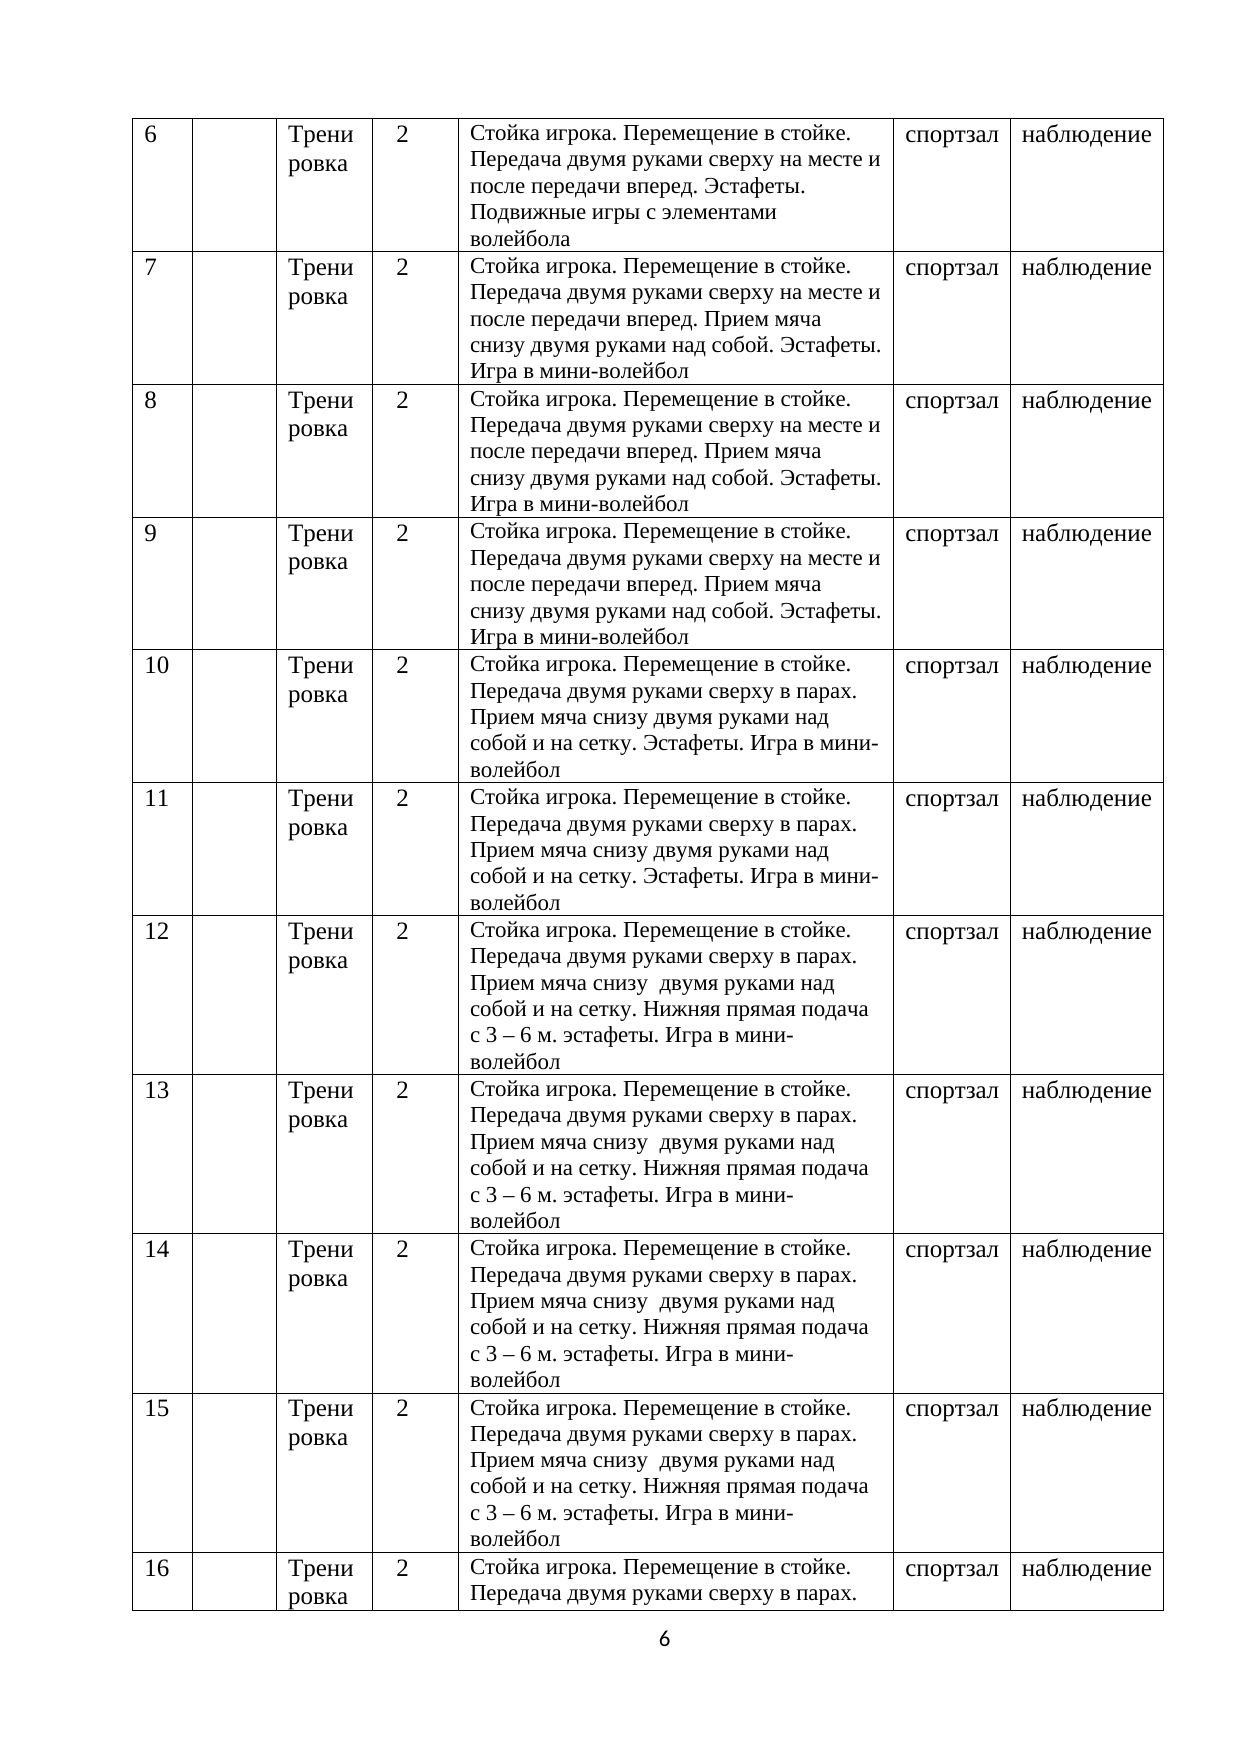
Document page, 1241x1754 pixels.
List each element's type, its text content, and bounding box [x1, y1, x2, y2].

table_cell [193, 1553, 276, 1610]
table_cell [193, 783, 276, 915]
table_cell [193, 1394, 276, 1552]
table_cell Трени ровка [277, 119, 372, 251]
table_cell Стойка игрока. Перемещение в стойке. Передача двумя руками сверху в парах. Прием мяча снизу двумя руками над собой и на сетку. Эстафеты. Игра в мини-волейбол [459, 650, 893, 782]
table_cell наблюдение [1011, 783, 1163, 915]
table_cell Трени ровка [277, 650, 372, 782]
table_cell Трени ровка [277, 1394, 372, 1552]
table_cell спортзал [894, 1553, 1010, 1610]
table_cell 10 [133, 650, 192, 782]
table_cell [193, 518, 276, 649]
table_cell 11 [133, 783, 192, 915]
table_cell спортзал [894, 916, 1010, 1074]
table_cell [193, 916, 276, 1074]
table_cell 9 [133, 518, 192, 649]
table_cell спортзал [894, 1394, 1010, 1552]
table_cell 8 [133, 385, 192, 517]
table_cell 2 [373, 1075, 458, 1233]
table_cell наблюдение [1011, 1553, 1163, 1610]
table_cell Трени ровка [277, 1234, 372, 1392]
table_cell спортзал [894, 252, 1010, 384]
table_cell Стойка игрока. Перемещение в стойке. Передача двумя руками сверху на месте и после передачи вперед. Прием мяча снизу двумя руками над собой. Эстафеты. Игра в мини-волейбол [459, 252, 893, 384]
table_cell наблюдение [1011, 916, 1163, 1074]
table_cell наблюдение [1011, 1234, 1163, 1392]
table_cell [193, 1234, 276, 1392]
table_cell Стойка игрока. Перемещение в стойке. Передача двумя руками сверху в парах. Прием мяча снизу двумя руками над собой и на сетку. Эстафеты. Игра в мини-волейбол [459, 783, 893, 915]
table_cell наблюдение [1011, 1075, 1163, 1233]
table_cell [193, 650, 276, 782]
table_cell 2 [373, 1394, 458, 1552]
table_cell [193, 252, 276, 384]
table_cell 13 [133, 1075, 192, 1233]
table_cell Трени ровка [277, 916, 372, 1074]
table_cell спортзал [894, 783, 1010, 915]
table_cell Трени ровка [277, 1553, 372, 1610]
table_cell 2 [373, 385, 458, 517]
table_cell наблюдение [1011, 119, 1163, 251]
table_cell 2 [373, 119, 458, 251]
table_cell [459, 1553, 893, 1610]
table_cell 2 [373, 650, 458, 782]
table_cell наблюдение [1011, 385, 1163, 517]
table_cell 6 [133, 119, 192, 251]
table_cell спортзал [894, 385, 1010, 517]
table_cell 2 [373, 783, 458, 915]
table_cell 16 [133, 1553, 192, 1610]
table_cell 2 [373, 518, 458, 649]
table_cell спортзал [894, 1075, 1010, 1233]
table_cell наблюдение [1011, 252, 1163, 384]
table_cell 15 [133, 1394, 192, 1552]
table_cell спортзал [894, 518, 1010, 649]
table_cell [193, 1075, 276, 1233]
table_cell 2 [373, 1234, 458, 1392]
table_cell [193, 385, 276, 517]
table_cell спортзал [894, 1234, 1010, 1392]
table_cell 2 [373, 1553, 458, 1610]
table_cell наблюдение [1011, 1394, 1163, 1552]
table_cell 14 [133, 1234, 192, 1392]
table_cell Стойка игрока. Перемещение в стойке. Передача двумя руками сверху на месте и после передачи вперед. Эстафеты. Подвижные игры с элементами волейбола [459, 119, 893, 251]
table_cell спортзал [894, 650, 1010, 782]
table_cell Трени ровка [277, 252, 372, 384]
table_cell 2 [373, 252, 458, 384]
table_cell 12 [133, 916, 192, 1074]
table_cell спортзал [894, 119, 1010, 251]
table_cell 2 [373, 916, 458, 1074]
table_cell Трени ровка [277, 518, 372, 649]
table_cell Стойка игрока. Перемещение в стойке. Передача двумя руками сверху на месте и после передачи вперед. Прием мяча снизу двумя руками над собой. Эстафеты. Игра в мини-волейбол [459, 518, 893, 649]
table_cell 7 [133, 252, 192, 384]
table_cell Трени ровка [277, 783, 372, 915]
table_cell наблюдение [1011, 518, 1163, 649]
table_cell Трени ровка [277, 1075, 372, 1233]
table_cell [193, 119, 276, 251]
table_cell Трени ровка [277, 385, 372, 517]
table_cell наблюдение [1011, 650, 1163, 782]
table_cell Стойка игрока. Перемещение в стойке. Передача двумя руками сверху на месте и после передачи вперед. Прием мяча снизу двумя руками над собой. Эстафеты. Игра в мини-волейбол [459, 385, 893, 517]
